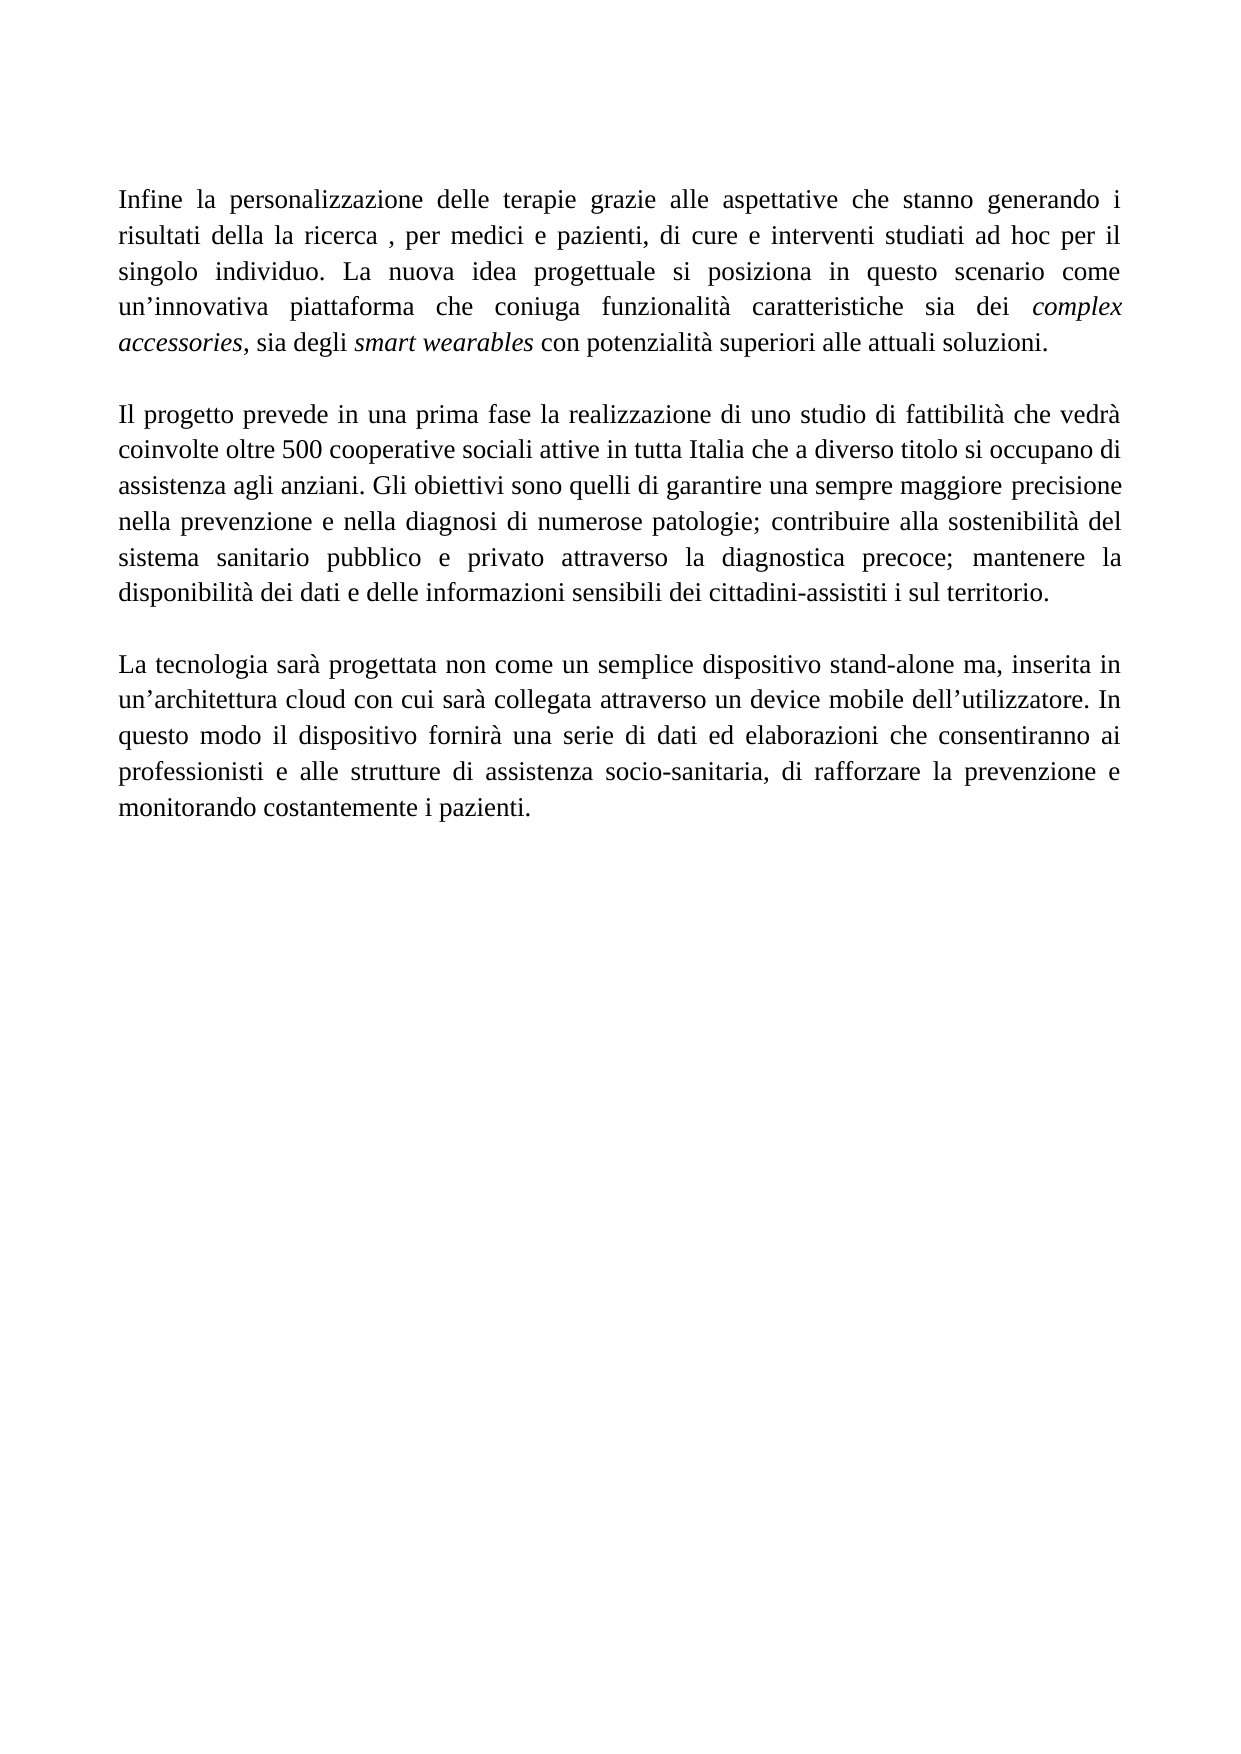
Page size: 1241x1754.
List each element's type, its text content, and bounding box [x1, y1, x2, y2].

text Infine la personalizzazione delle terapie grazie alle aspettative che stanno generando i risultati della la ricerca , per medici e pazienti, di cure e interventi studiati ad hoc per il singolo individuo. La nuova idea progettuale si posiziona in questo scenario come un’innovativa piattaforma che coniuga funzionalità caratteristiche sia dei complex accessories, sia degli smart wearables con potenzialità superiori alle attuali soluzioni. [118, 183, 1122, 357]
text La tecnologia sarà progettata non come un semplice dispositivo stand-alone ma, inserita in un’architettura cloud con cui sarà collegata attraverso un device mobile dell’utilizzatore. In questo modo il dispositivo fornirà una serie di dati ed elaborazioni che consentiranno ai professionisti e alle strutture di assistenza socio-sanitaria, di rafforzare la prevenzione e monitorando costantemente i pazienti. [118, 648, 1122, 822]
text Il progetto prevede in una prima fase la realizzazione di uno studio di fattibilità che vedrà coinvolte oltre 500 cooperative sociali attive in tutta Italia che a diverso titolo si occupano di assistenza agli anziani. Gli obiettivi sono quelli di garantire una sempre maggiore precisione nella prevenzione e nella diagnosi di numerose patologie; contribuire alla sostenibilità del sistema sanitario pubblico e privato attraverso la diagnostica precoce; mantenere la disponibilità dei dati e delle informazioni sensibili dei cittadini-assistiti i sul territorio. [118, 398, 1122, 607]
